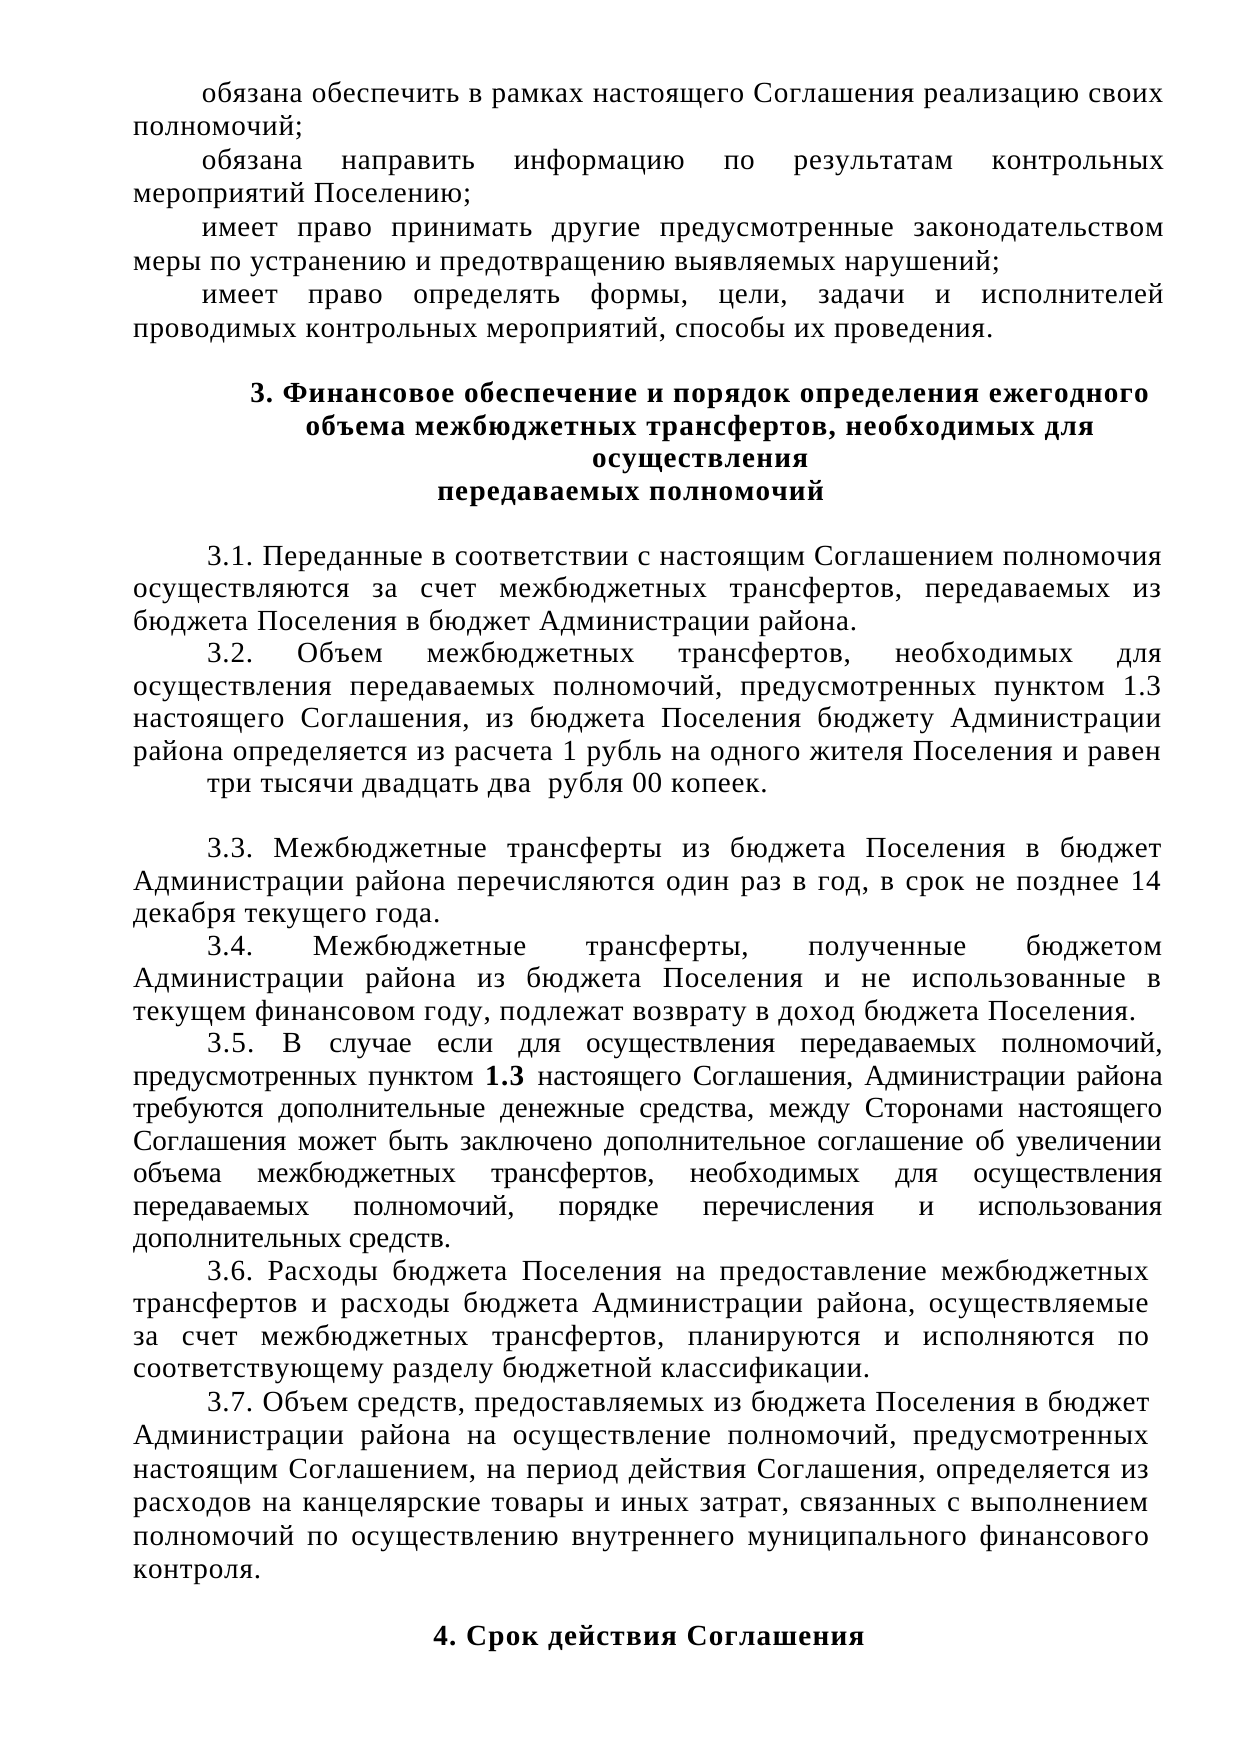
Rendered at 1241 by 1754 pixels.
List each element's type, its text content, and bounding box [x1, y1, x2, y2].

text 3.4. Межбюджетные трансферты, полученные бюджетом Администрации района из бюджета Поселения и не использованные в текущем финансовом году, подлежат возврату в доход бюджета Поселения. [133, 929, 1163, 1027]
text 3.3. Межбюджетные трансферты из бюджета Поселения в бюджет Администрации района перечисляются один раз в год, в срок не позднее 14 декабря текущего года. [133, 832, 1163, 929]
text имеет право определять формы, цели, задачи и исполнителей проводимых контрольных мероприятий, способы их проведения. [133, 276, 1165, 343]
text имеет право принимать другие предусмотренные законодательством меры по устранению и предотвращению выявляемых нарушений; [133, 209, 1165, 276]
text 3.2. Объем межбюджетных трансфертов, необходимых для осуществления передаваемых полномочий, предусмотренных пунктом 1.3 настоящего Соглашения, из бюджета Поселения бюджету Администрации района определяется из расчета 1 рубль на одного жителя Поселения и равен три тысячи двадцать два рубля 00 копеек. [133, 637, 1163, 799]
text обязана обеспечить в рамках настоящего Соглашения реализацию своих полномочий; [133, 75, 1165, 142]
text 3.1. Переданные в соответствии с настоящим Соглашением полномочия осуществляются за счет межбюджетных трансфертов, передаваемых из бюджета Поселения в бюджет Администрации района. [133, 539, 1163, 637]
text 3. Финансовое обеспечение и порядок определения ежегодного объема межбюджетных трансфертов, необходимых для осуществления [237, 377, 1163, 474]
text 3.5. В случае если для осуществления передаваемых полномочий, предусмотренных пунктом 1.3 настоящего Соглашения, Администрации района требуются дополнительные денежные средства, между Сторонами настоящего Соглашения может быть заключено дополнительное соглашение об увеличении объема межбюджетных трансфертов, необходимых для осуществления передаваемых полномочий, порядке перечисления и использования дополнительных средств. [133, 1027, 1163, 1254]
text передаваемых полномочий [437, 474, 1165, 507]
text 3.6. Расходы бюджета Поселения на предоставление межбюджетных трансфертов и расходы бюджета Администрации района, осуществляемые за счет межбюджетных трансфертов, планируются и исполняются по соответствующему разделу бюджетной классификации. [133, 1254, 1151, 1384]
text 4. Срок действия Соглашения [133, 1619, 1165, 1652]
text 3.7. Объем средств, предоставляемых из бюджета Поселения в бюджет Администрации района на осуществление полномочий, предусмотренных настоящим Соглашением, на период действия Соглашения, определяется из расходов на канцелярские товары и иных затрат, связанных с выполнением полномочий по осуществлению внутреннего муниципального финансового контроля. [133, 1384, 1151, 1586]
text обязана направить информацию по результатам контрольных мероприятий Поселению; [133, 142, 1165, 209]
